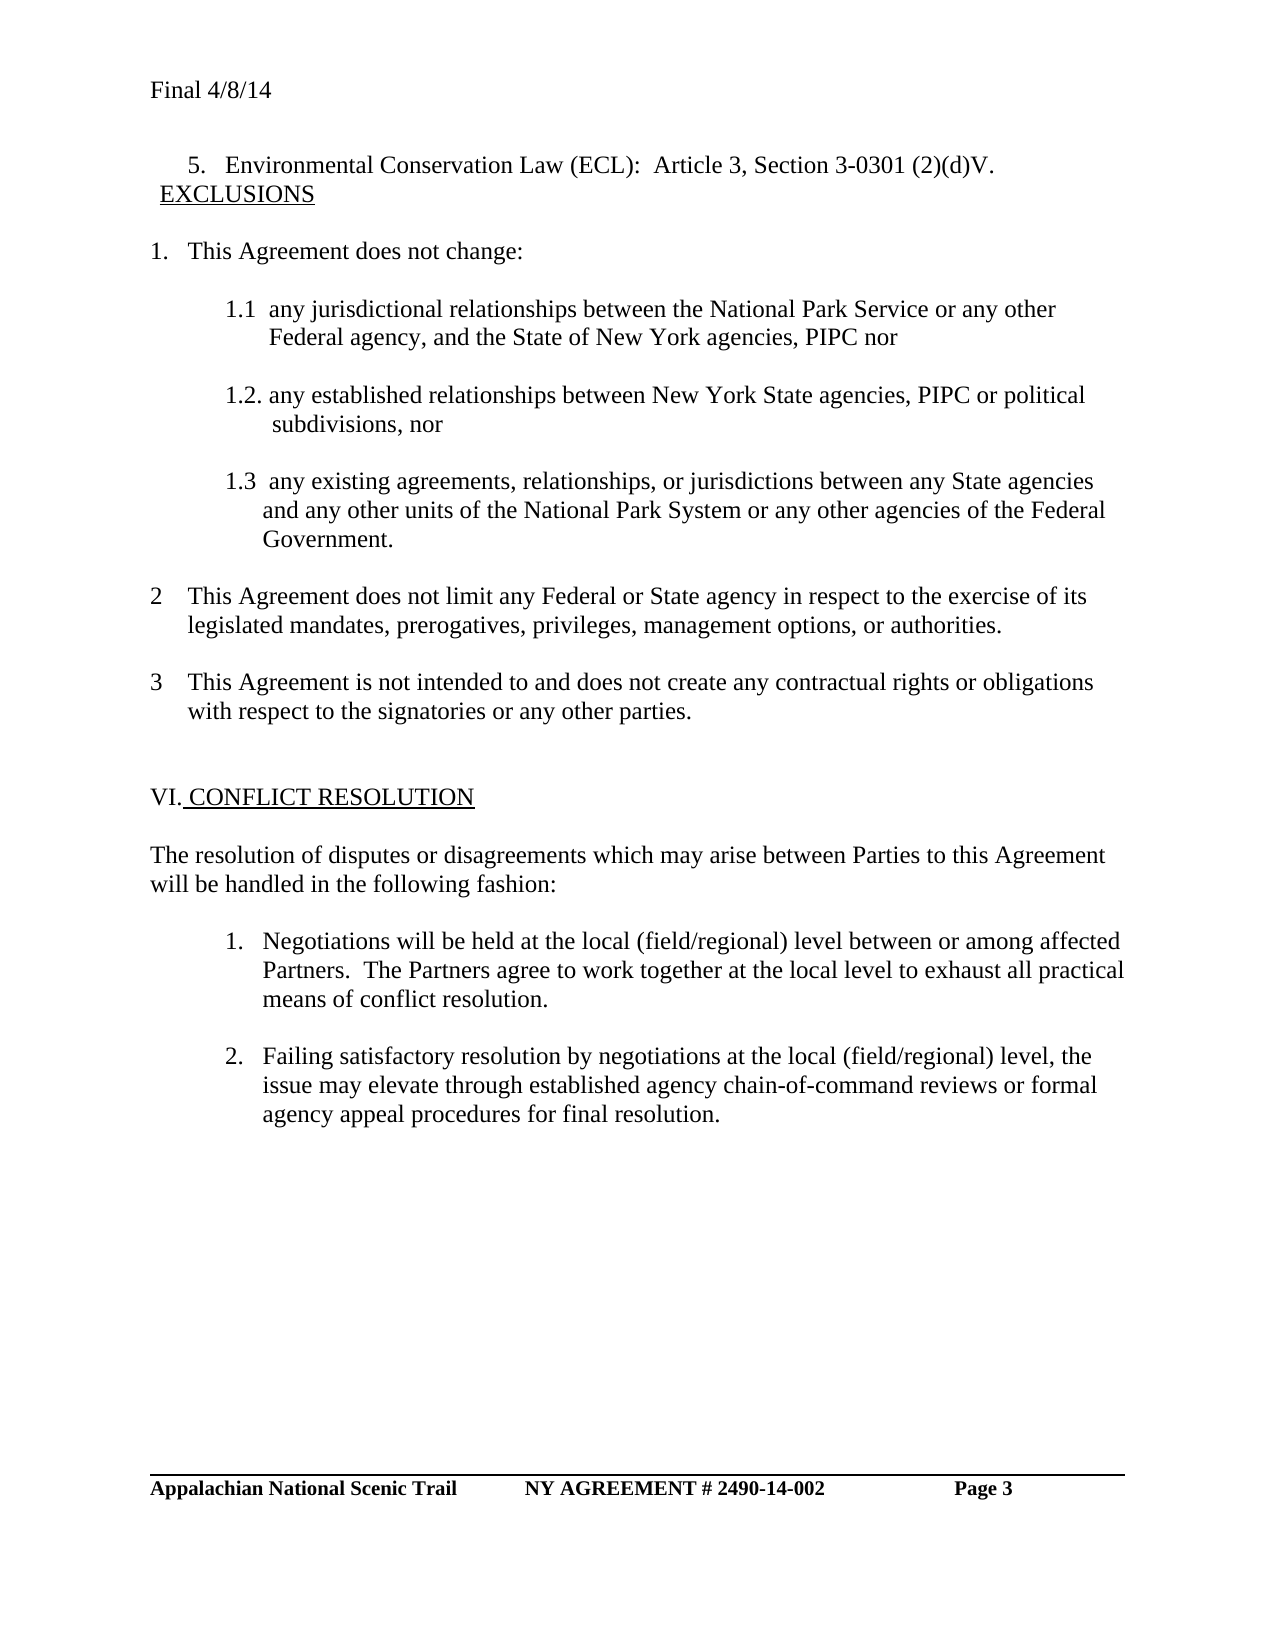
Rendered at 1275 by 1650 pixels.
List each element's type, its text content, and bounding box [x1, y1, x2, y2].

list This Agreement does not limit any Federal or State agency in respect to the exercise of its legislated mandates, prerogatives, privileges, management options, or authorities. [150, 581, 1125, 639]
text 2. Failing satisfactory resolution by negotiations at the local (field/regional) level, the issue may elevate through established agency chain-of-command reviews or formal agency appeal procedures for final resolution. [225, 1041, 1125, 1127]
list This Agreement does not change: [150, 236, 1125, 265]
list any existing agreements, relationships, or jurisdictions between any State agencies and any other units of the National Park System or any other agencies of the Federal Government. [225, 466, 1125, 552]
list Environmental Conservation Law (ECL): Article 3, Section 3-0301 (2)(d)V. EXCLUSIONS [159, 150, 1125, 207]
text The resolution of disputes or disagreements which may arise between Parties to this Agreement will be handled in the following fashion: [150, 840, 1125, 897]
text 1. Negotiations will be held at the local (field/regional) level between or among affected Partners. The Partners agree to work together at the local level to exhaust all practical means of conflict resolution. [225, 926, 1125, 1012]
list any jurisdictional relationships between the National Park Service or any other Federal agency, and the State of New York agencies, PIPC nor [225, 294, 1125, 351]
list This Agreement is not intended to and does not create any contractual rights or obligations with respect to the signatories or any other parties. [150, 667, 1125, 725]
text 1.2. any established relationships between New York State agencies, PIPC or political subdivisions, nor [225, 380, 1125, 437]
subtitle VI. CONFLICT RESOLUTION [150, 782, 1125, 811]
